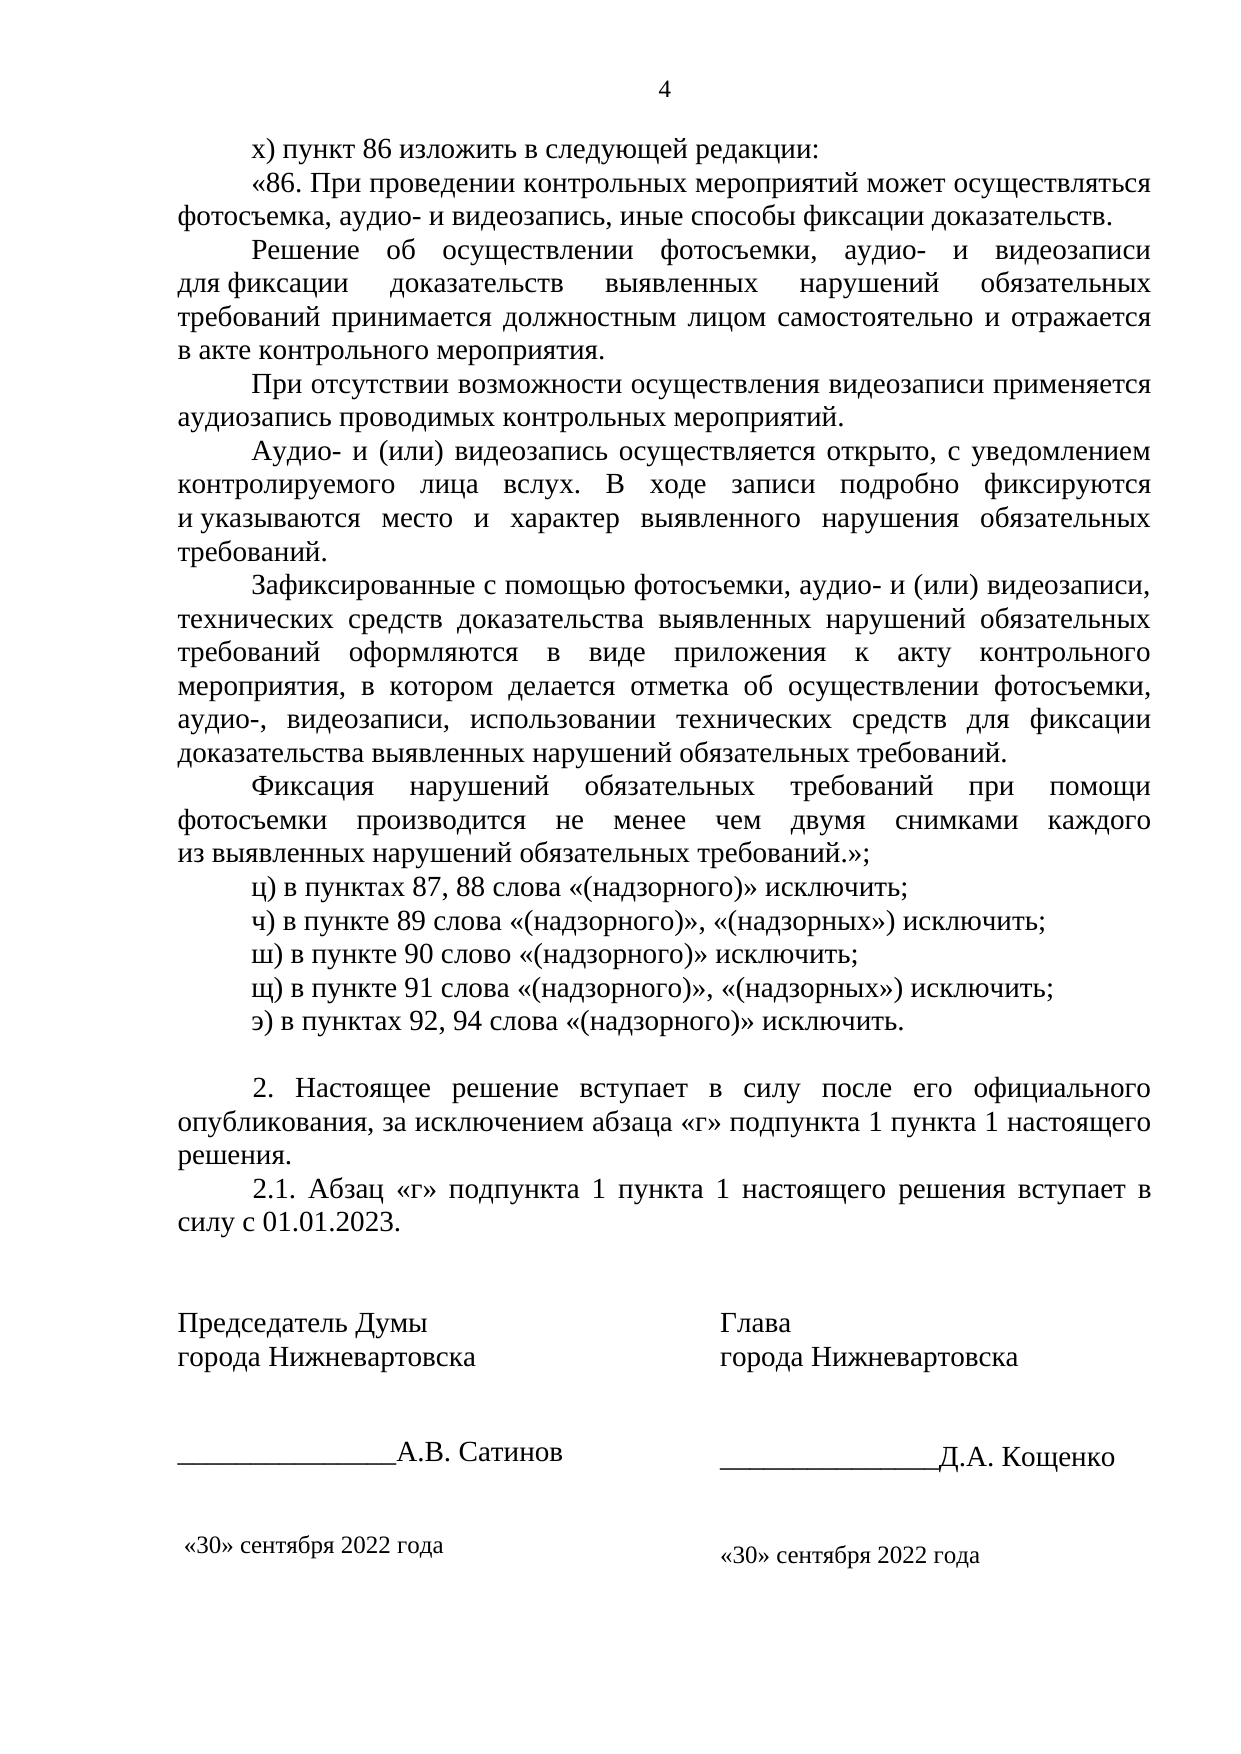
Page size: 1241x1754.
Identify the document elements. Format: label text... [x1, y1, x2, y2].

text ч) в пункте 89 слова «(надзорного)», «(надзорных») исключить; [177, 903, 1152, 936]
text Решение об осуществлении фотосъемки, аудио- и видеозаписи для фиксации доказательств выявленных нарушений обязательных требований принимается должностным лицом самостоятельно и отражается в акте контрольного мероприятия. [177, 232, 1152, 366]
text «86. При проведении контрольных мероприятий может осуществляться фотосъемка, аудио- и видеозапись, иные способы фиксации доказательств. [177, 165, 1152, 232]
table_header Глава города Нижневартовска _______________Д.А. Кощенко «30» сентября 2022 года [709, 1305, 1196, 1593]
text Аудио- и (или) видеозапись осуществляется открыто, с уведомлением контролируемого лица вслух. В ходе записи подробно фиксируются и указываются место и характер выявленного нарушения обязательных требований. [177, 433, 1152, 567]
table_header Председатель Думы города Нижневартовска _______________А.В. Сатинов «30» сентября 2022 года [166, 1305, 709, 1593]
text х) пункт 86 изложить в следующей редакции: [177, 131, 1152, 165]
text Фиксация нарушений обязательных требований при помощи фотосъемки производится не менее чем двумя снимками каждого из выявленных нарушений обязательных требований.»; [177, 768, 1152, 869]
text При отсутствии возможности осуществления видеозаписи применяется аудиозапись проводимых контрольных мероприятий. [177, 366, 1152, 433]
text 2.1. Абзац «г» подпункта 1 пункта 1 настоящего решения вступает в силу с 01.01.2023. [177, 1171, 1152, 1238]
text щ) в пункте 91 слова «(надзорного)», «(надзорных») исключить; [177, 970, 1152, 1003]
text ш) в пункте 90 слово «(надзорного)» исключить; [177, 936, 1152, 970]
text 2. Настоящее решение вступает в силу после его официального опубликования, за исключением абзаца «г» подпункта 1 пункта 1 настоящего решения. [177, 1070, 1152, 1171]
text э) в пунктах 92, 94 слова «(надзорного)» исключить. [177, 1003, 1152, 1037]
text Зафиксированные с помощью фотосъемки, аудио- и (или) видеозаписи, технических средств доказательства выявленных нарушений обязательных требований оформляются в виде приложения к акту контрольного мероприятия, в котором делается отметка об осуществлении фотосъемки, аудио-, видеозаписи, использовании технических средств для фиксации доказательства выявленных нарушений обязательных требований. [177, 567, 1152, 768]
text ц) в пунктах 87, 88 слова «(надзорного)» исключить; [177, 869, 1152, 903]
